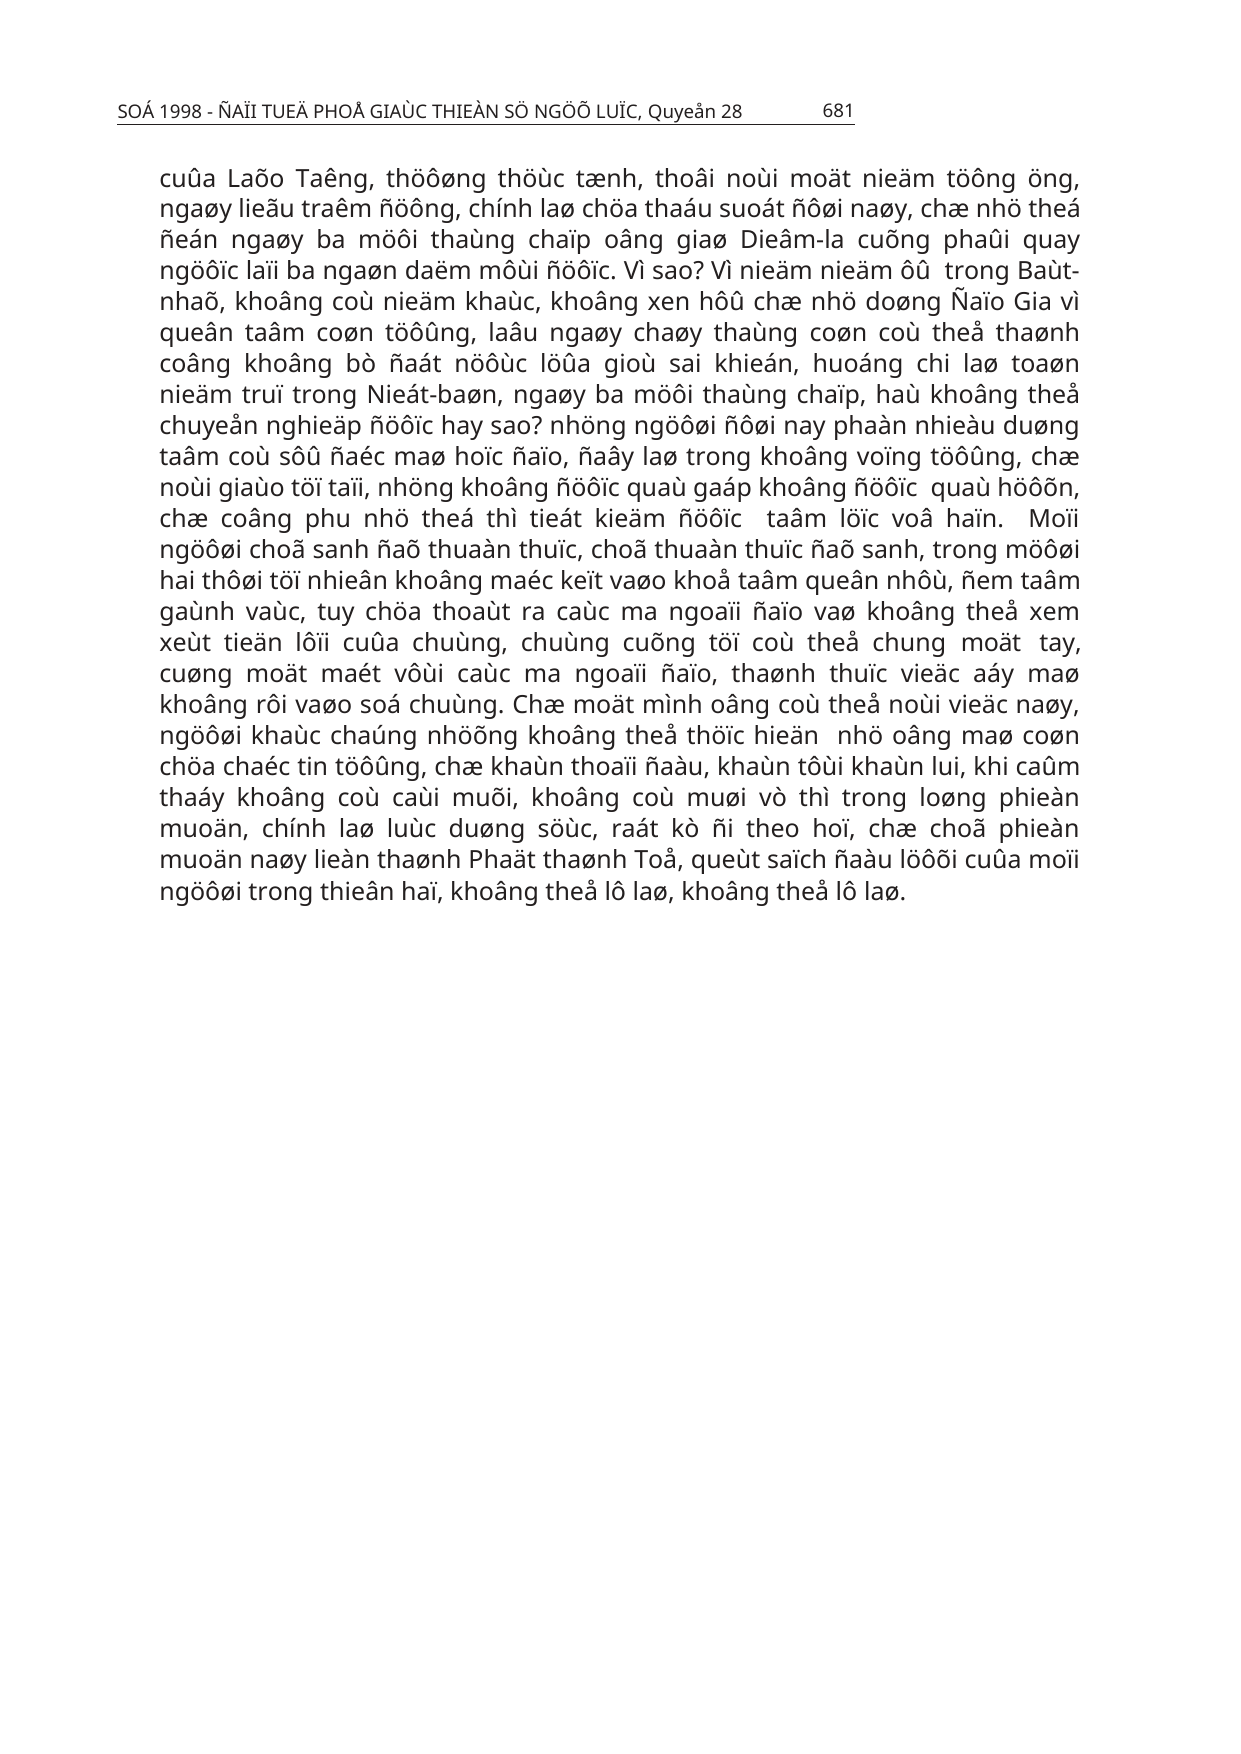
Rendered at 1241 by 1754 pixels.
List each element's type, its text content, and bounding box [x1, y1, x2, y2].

text cuûa Laõo Taêng, thöôøng thöùc tænh, thoâi noùi moät nieäm töông öng, ngaøy lieãu traêm ñöông, chính laø chöa thaáu suoát ñôøi naøy, chæ nhö theá ñeán ngaøy ba möôi thaùng chaïp oâng giaø Dieâm-la cuõng phaûi quay ngöôïc laïi ba ngaøn daëm môùi ñöôïc. Vì sao? Vì nieäm nieäm ôû trong Baùt-nhaõ, khoâng coù nieäm khaùc, khoâng xen hôû chæ nhö doøng Ñaïo Gia vì queân taâm coøn töôûng, laâu ngaøy chaøy thaùng coøn coù theå thaønh coâng khoâng bò ñaát nöôùc löûa gioù sai khieán, huoáng chi laø toaøn nieäm truï trong Nieát-baøn, ngaøy ba möôi thaùng chaïp, haù khoâng theå chuyeån nghieäp ñöôïc hay sao? nhöng ngöôøi ñôøi nay phaàn nhieàu duøng taâm coù sôû ñaéc maø hoïc ñaïo, ñaây laø trong khoâng voïng töôûng, chæ noùi giaùo töï taïi, nhöng khoâng ñöôïc quaù gaáp khoâng ñöôïc quaù höôõn, chæ coâng phu nhö theá thì tieát kieäm ñöôïc taâm löïc voâ haïn. Moïi ngöôøi choã sanh ñaõ thuaàn thuïc, choã thuaàn thuïc ñaõ sanh, trong möôøi hai thôøi töï nhieân khoâng maéc keït vaøo khoå taâm queân nhôù, ñem taâm gaùnh vaùc, tuy chöa thoaùt ra caùc ma ngoaïi ñaïo vaø khoâng theå xem xeùt tieän lôïi cuûa chuùng, chuùng cuõng töï coù theå chung moät tay, cuøng moät maét vôùi caùc ma ngoaïi ñaïo, thaønh thuïc vieäc aáy maø khoâng rôi vaøo soá chuùng. Chæ moät mình oâng coù theå noùi vieäc naøy, ngöôøi khaùc chaúng nhöõng khoâng theå thöïc hieän nhö oâng maø coøn chöa chaéc tin töôûng, chæ khaùn thoaïi ñaàu, khaùn tôùi khaùn lui, khi caûm thaáy khoâng coù caùi muõi, khoâng coù muøi vò thì trong loøng phieàn muoän, chính laø luùc duøng söùc, raát kò ñi theo hoï, chæ choã phieàn muoän naøy lieàn thaønh Phaät thaønh Toå, queùt saïch ñaàu löôõi cuûa moïi ngöôøi trong thieân haï, khoâng theå lô laø, khoâng theå lô laø. [159, 162, 1082, 907]
text SOÁ 1998 - ÑAÏI TUEÄ PHOÅ GIAÙC THIEÀN SÖ NGÖÕ LUÏC, Quyeån 28 681 [117, 97, 1092, 124]
